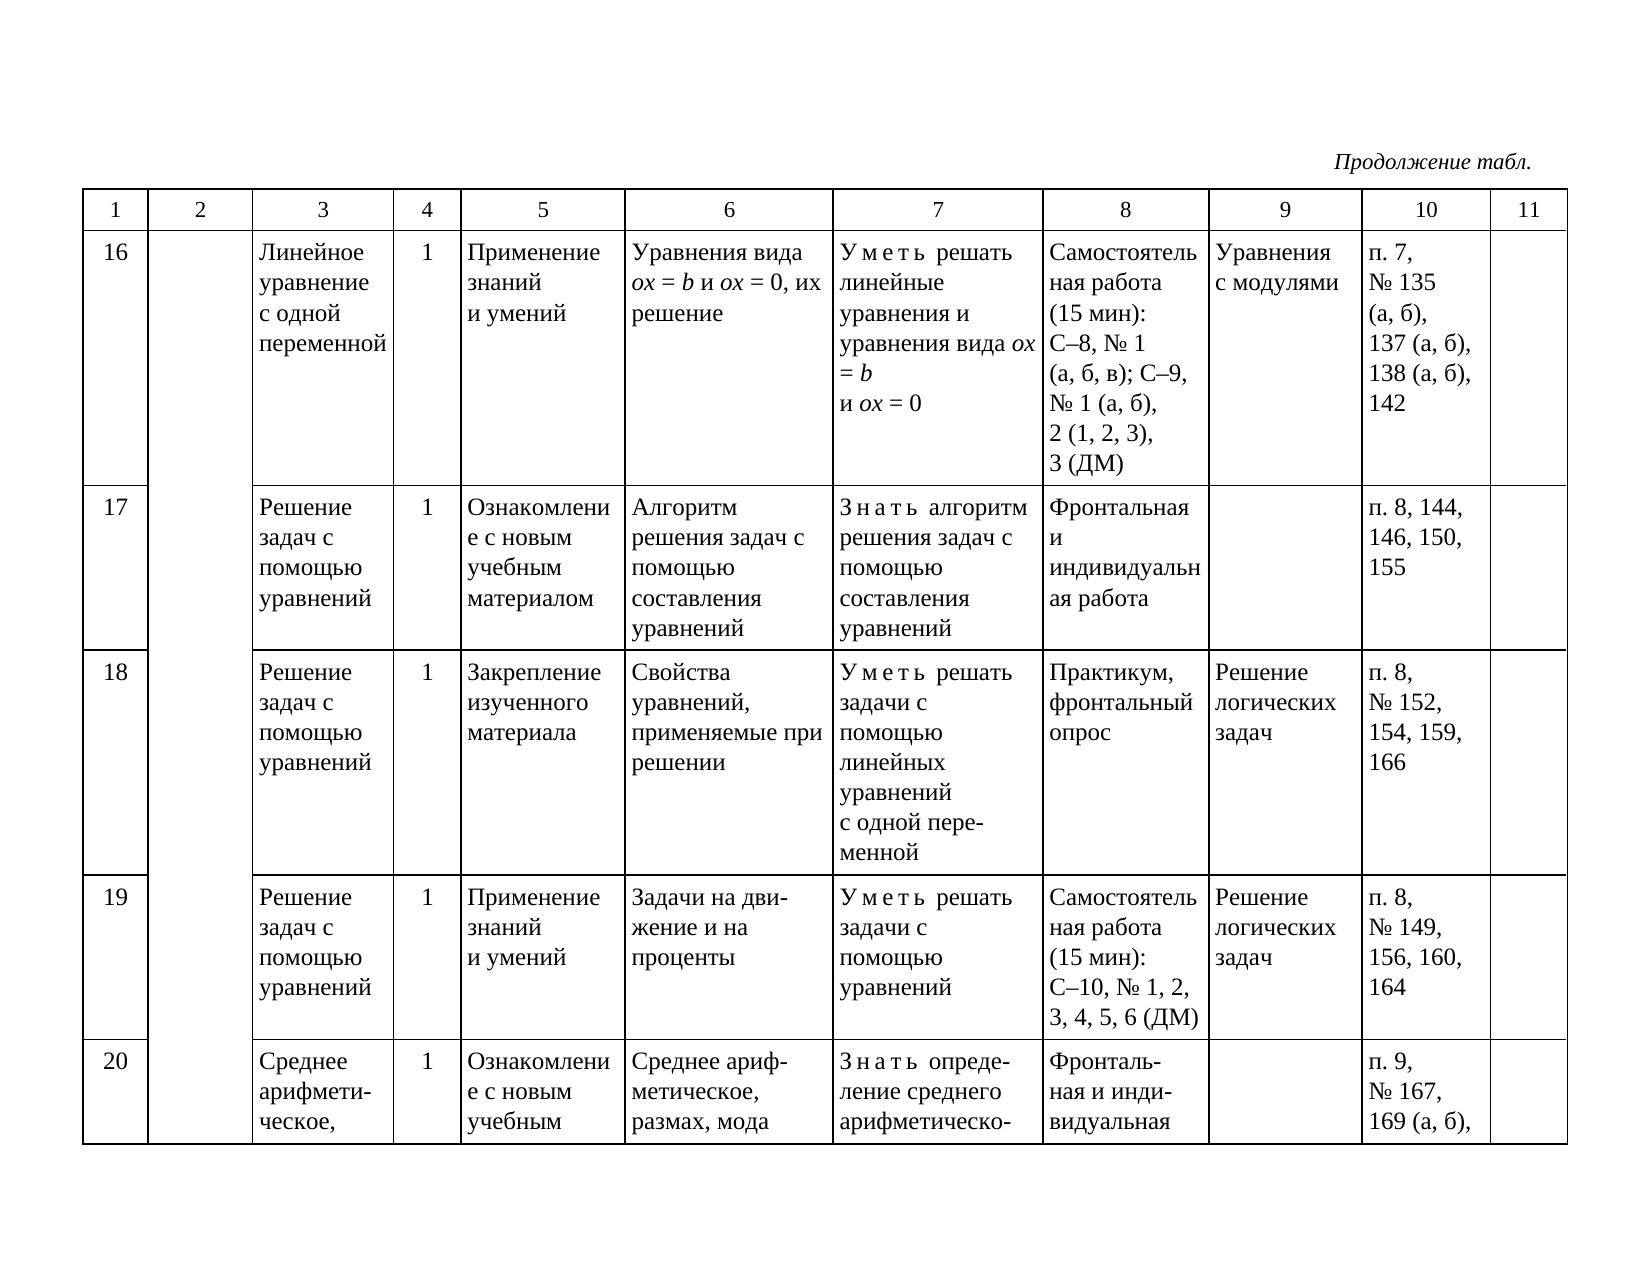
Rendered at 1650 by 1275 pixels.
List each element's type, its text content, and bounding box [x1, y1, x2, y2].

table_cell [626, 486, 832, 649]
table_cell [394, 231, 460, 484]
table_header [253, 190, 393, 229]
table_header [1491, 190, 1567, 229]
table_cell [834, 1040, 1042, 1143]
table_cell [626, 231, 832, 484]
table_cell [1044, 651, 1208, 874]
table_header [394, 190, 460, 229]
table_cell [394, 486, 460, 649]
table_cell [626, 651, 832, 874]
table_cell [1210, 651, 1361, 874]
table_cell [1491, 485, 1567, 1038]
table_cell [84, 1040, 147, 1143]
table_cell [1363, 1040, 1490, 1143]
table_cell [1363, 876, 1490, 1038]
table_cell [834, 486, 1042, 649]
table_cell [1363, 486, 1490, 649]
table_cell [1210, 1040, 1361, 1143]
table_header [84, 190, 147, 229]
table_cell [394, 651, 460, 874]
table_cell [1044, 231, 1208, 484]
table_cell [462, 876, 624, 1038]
text Продолжение табл. [118, 148, 1532, 174]
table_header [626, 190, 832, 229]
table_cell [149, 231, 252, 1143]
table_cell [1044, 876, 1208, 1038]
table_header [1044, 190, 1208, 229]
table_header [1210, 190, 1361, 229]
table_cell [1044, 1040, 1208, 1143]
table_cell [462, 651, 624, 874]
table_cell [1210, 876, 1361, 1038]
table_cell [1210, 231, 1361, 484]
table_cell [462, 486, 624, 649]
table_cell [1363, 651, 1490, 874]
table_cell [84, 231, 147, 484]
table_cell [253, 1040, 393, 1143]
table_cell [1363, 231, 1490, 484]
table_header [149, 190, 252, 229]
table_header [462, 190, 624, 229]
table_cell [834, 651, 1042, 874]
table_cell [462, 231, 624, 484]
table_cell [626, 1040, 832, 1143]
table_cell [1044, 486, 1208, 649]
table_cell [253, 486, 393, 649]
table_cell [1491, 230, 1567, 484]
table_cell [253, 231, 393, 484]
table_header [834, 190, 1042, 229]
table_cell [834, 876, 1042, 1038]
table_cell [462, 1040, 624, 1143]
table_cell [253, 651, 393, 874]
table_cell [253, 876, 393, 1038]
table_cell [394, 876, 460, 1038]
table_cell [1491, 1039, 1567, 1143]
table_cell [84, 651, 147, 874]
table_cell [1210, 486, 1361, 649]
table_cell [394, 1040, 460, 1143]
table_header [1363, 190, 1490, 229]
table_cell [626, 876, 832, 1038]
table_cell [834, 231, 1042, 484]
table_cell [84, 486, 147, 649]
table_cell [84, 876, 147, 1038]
